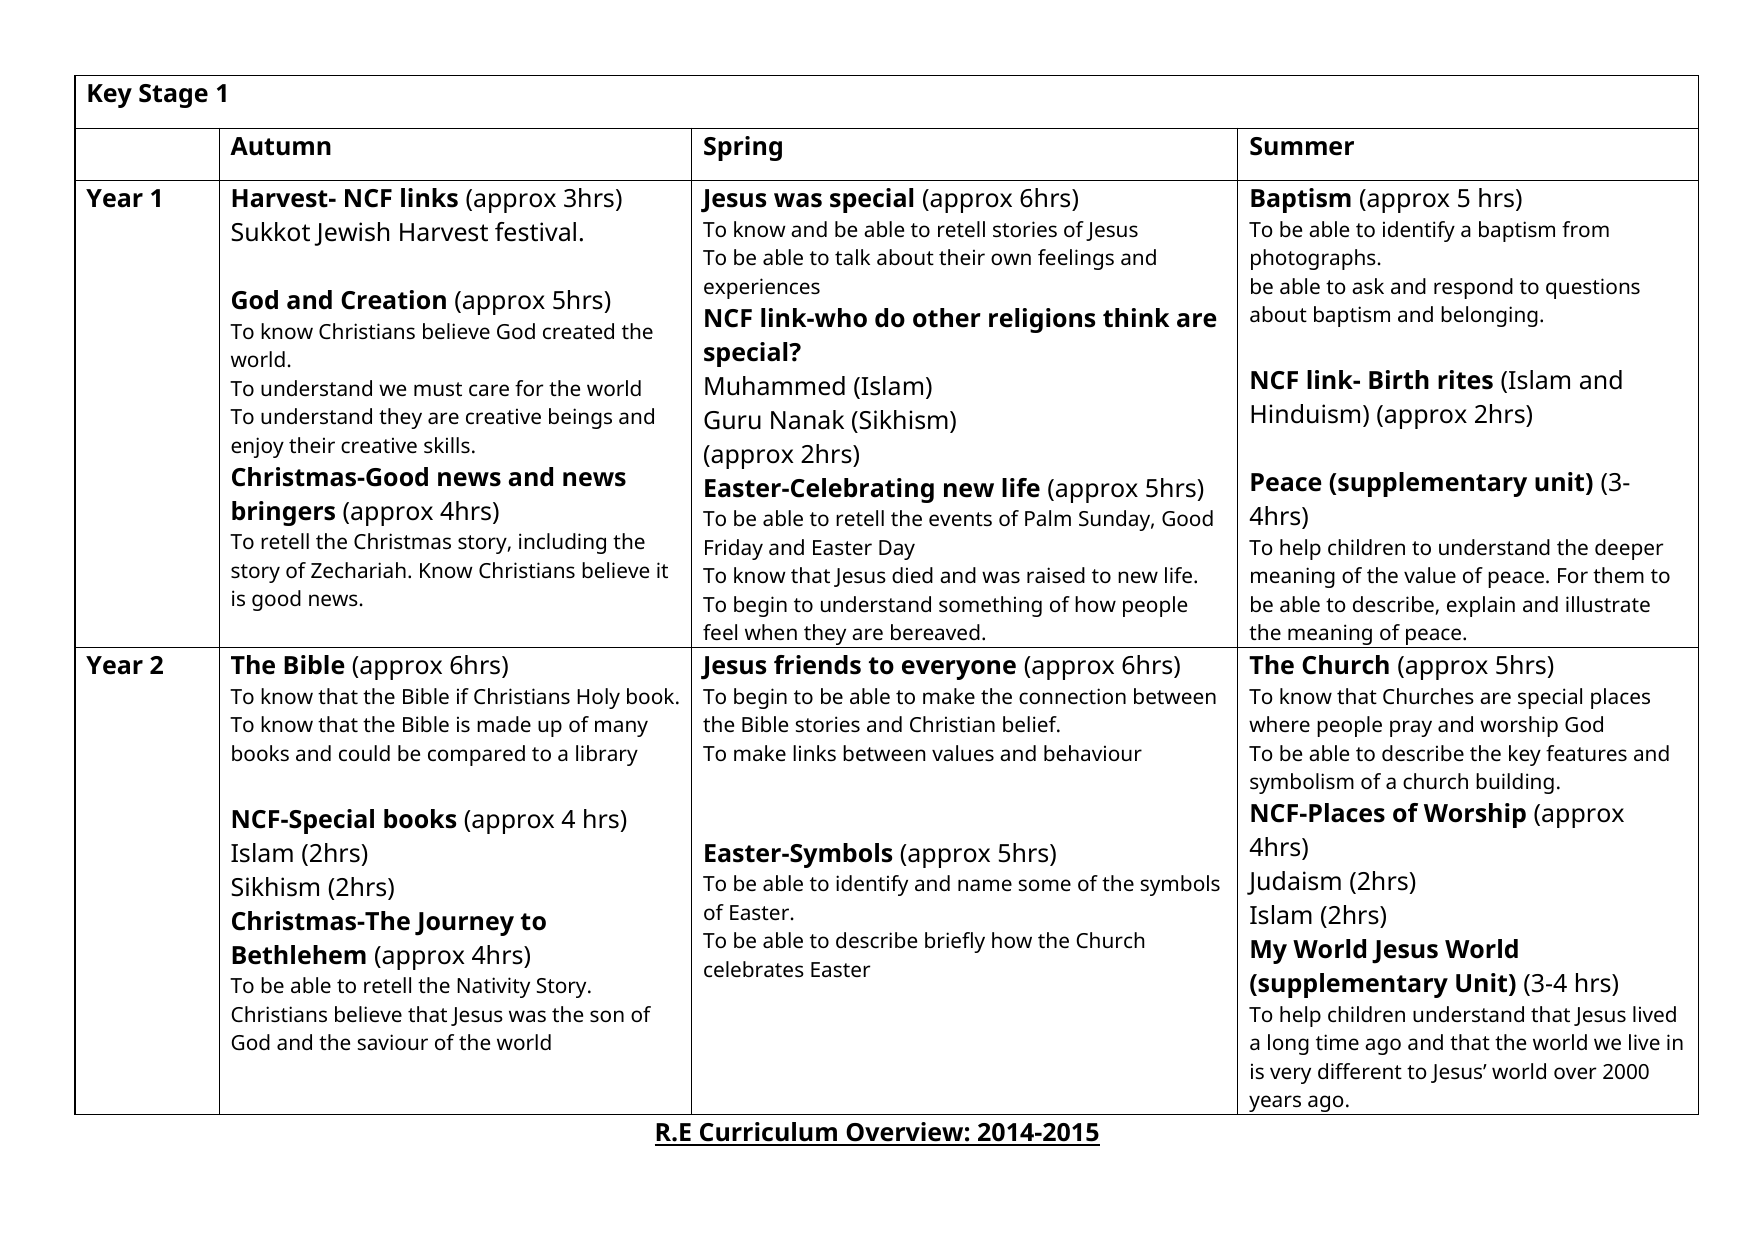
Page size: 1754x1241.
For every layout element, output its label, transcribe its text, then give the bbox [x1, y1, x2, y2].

table_cell Jesus was special (approx 6hrs) To know and be able to retell stories of Jesus To be able to talk about their own feelings and experiences NCF link-who do other religions think are special? Muhammed (Islam) Guru Nanak (Sikhism) (approx 2hrs) Easter-Celebrating new life (approx 5hrs) To be able to retell the events of Palm Sunday, Good Friday and Easter Day To know that Jesus died and was raised to new life. To begin to understand something of how people feel when they are bereaved. [692, 181, 1237, 647]
table_cell The Church (approx 5hrs) To know that Churches are special places where people pray and worship God To be able to describe the key features and symbolism of a church building. NCF-Places of Worship (approx 4hrs) Judaism (2hrs) Islam (2hrs) My World Jesus World (supplementary Unit) (3-4 hrs) To help children understand that Jesus lived a long time ago and that the world we live in is very different to Jesus’ world over 2000 years ago. [1238, 648, 1698, 1114]
table_cell Harvest- NCF links (approx 3hrs) Sukkot Jewish Harvest festival. God and Creation (approx 5hrs) To know Christians believe God created the world. To understand we must care for the world To understand they are creative beings and enjoy their creative skills. Christmas-Good news and news bringers (approx 4hrs) To retell the Christmas story, including the story of Zechariah. Know Christians believe it is good news. [220, 181, 691, 647]
text R.E Curriculum Overview: 2014-2015 [75, 1115, 1679, 1149]
table_cell The Bible (approx 6hrs) To know that the Bible if Christians Holy book. To know that the Bible is made up of many books and could be compared to a library NCF-Special books (approx 4 hrs) Islam (2hrs) Sikhism (2hrs) Christmas-The Journey to Bethlehem (approx 4hrs) To be able to retell the Nativity Story. Christians believe that Jesus was the son of God and the saviour of the world [220, 648, 691, 1114]
table_cell Autumn [220, 129, 691, 180]
table_cell Jesus friends to everyone (approx 6hrs) To begin to be able to make the connection between the Bible stories and Christian belief. To make links between values and behaviour Easter-Symbols (approx 5hrs) To be able to identify and name some of the symbols of Easter. To be able to describe briefly how the Church celebrates Easter [692, 648, 1237, 1114]
table_cell [76, 129, 219, 180]
table_cell Year 1 [76, 181, 219, 647]
table_cell Baptism (approx 5 hrs) To be able to identify a baptism from photographs. be able to ask and respond to questions about baptism and belonging. NCF link- Birth rites (Islam and Hinduism) (approx 2hrs) Peace (supplementary unit) (3-4hrs) To help children to understand the deeper meaning of the value of peace. For them to be able to describe, explain and illustrate the meaning of peace. [1238, 181, 1698, 647]
table_cell Year 2 [76, 648, 219, 1114]
table_cell Spring [692, 129, 1237, 180]
table_header Key Stage 1 [76, 76, 1698, 127]
table_cell Summer [1238, 129, 1698, 180]
